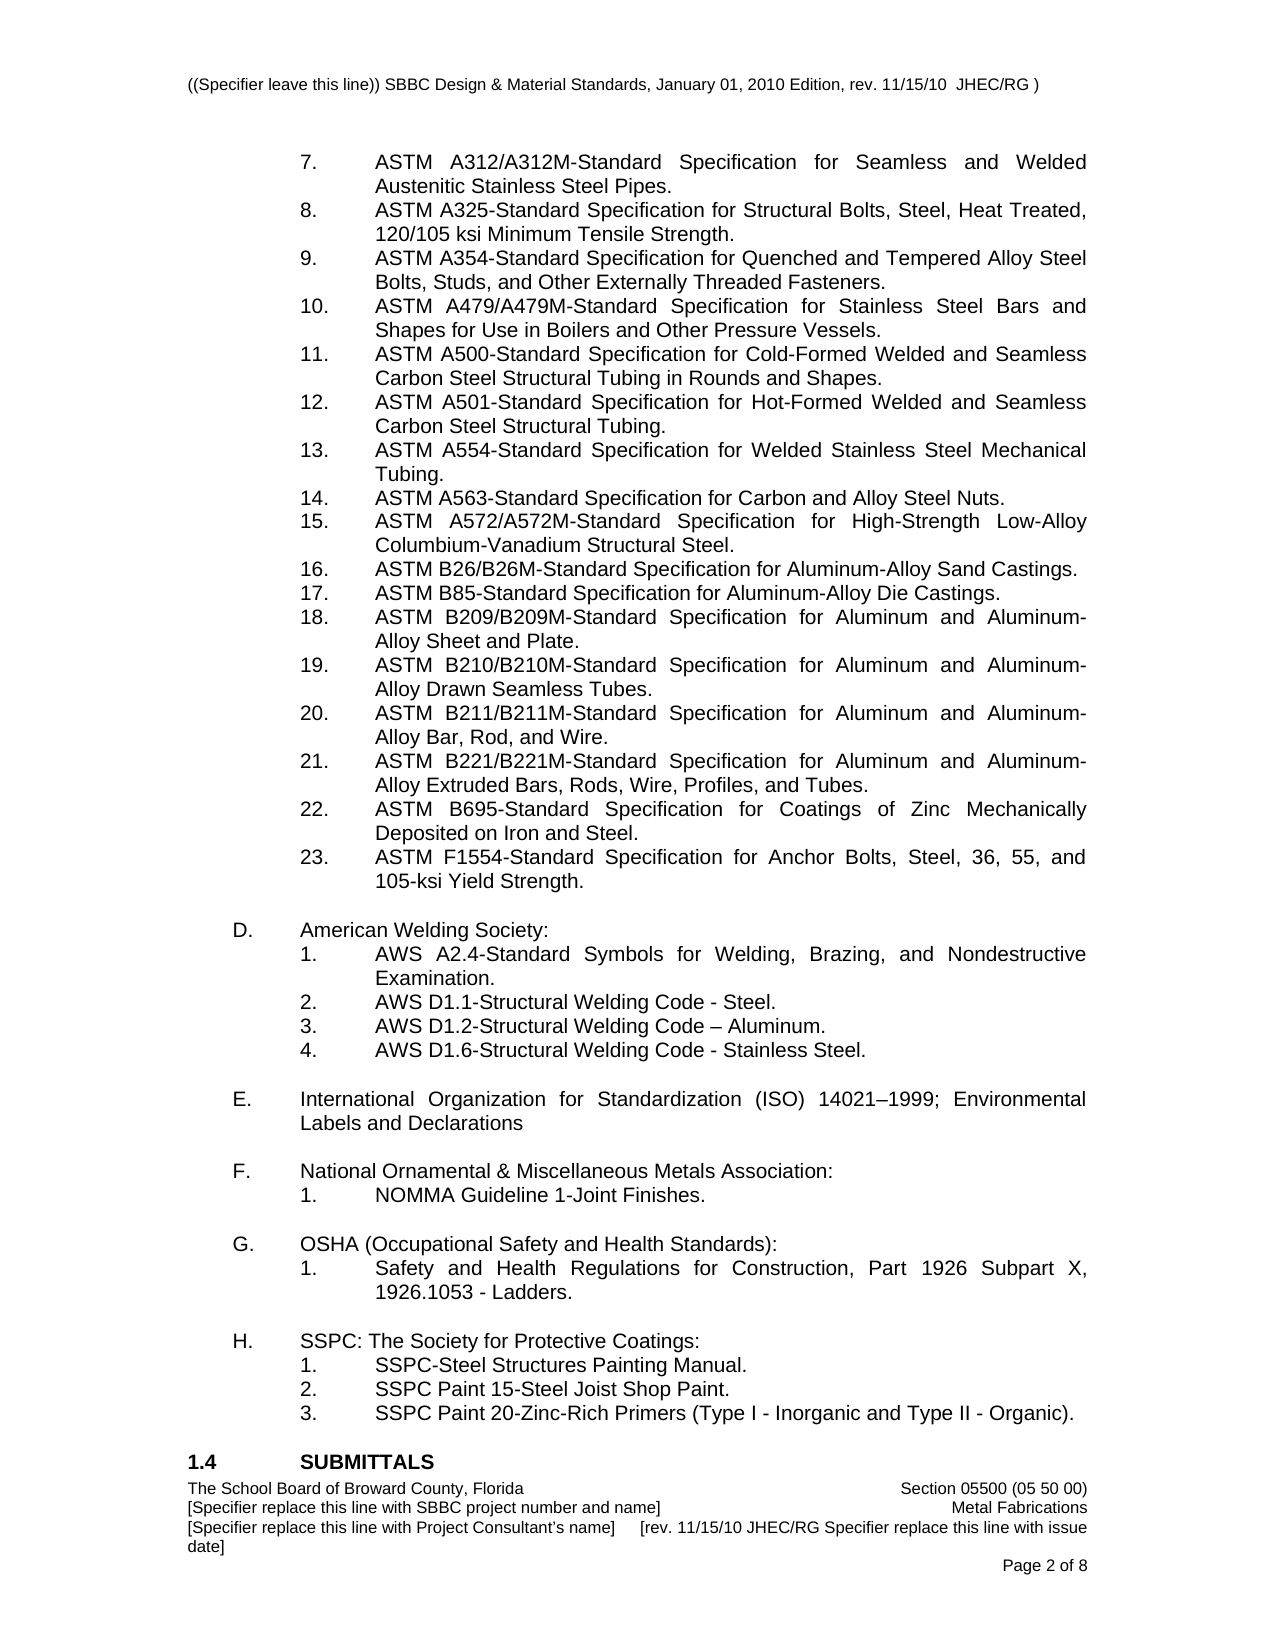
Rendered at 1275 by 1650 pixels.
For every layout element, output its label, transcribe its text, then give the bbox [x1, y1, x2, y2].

text ASTM B26/B26M-Standard Specification for Aluminum-Alloy Sand Castings. [300, 557, 1087, 581]
text AWS D1.6-Structural Welding Code - Stainless Steel. [300, 1037, 1087, 1061]
text SSPC: The Society for Protective Coatings: [232, 1329, 1087, 1353]
text AWS D1.2-Structural Welding Code – Aluminum. [300, 1013, 1087, 1037]
text American Welding Society: [232, 918, 1087, 942]
text ASTM B211/B211M-Standard Specification for Aluminum and Aluminum-Alloy Bar, Rod, and Wire. [300, 701, 1087, 749]
text ASTM A325-Standard Specification for Structural Bolts, Steel, Heat Treated, 120/105 ksi Minimum Tensile Strength. [300, 198, 1087, 246]
text ASTM A500-Standard Specification for Cold-Formed Welded and Seamless Carbon Steel Structural Tubing in Rounds and Shapes. [300, 342, 1087, 389]
text ASTM F1554-Standard Specification for Anchor Bolts, Steel, 36, 55, and 105-ksi Yield Strength. [300, 845, 1087, 893]
text International Organization for Standardization (ISO) 14021–1999; Environmental Labels and Declarations [232, 1086, 1087, 1134]
text ASTM A554-Standard Specification for Welded Stainless Steel Mechanical Tubing. [300, 437, 1087, 485]
text ASTM A479/A479M-Standard Specification for Stainless Steel Bars and Shapes for Use in Boilers and Other Pressure Vessels. [300, 294, 1087, 342]
text ASTM B85-Standard Specification for Aluminum-Alloy Die Castings. [300, 581, 1087, 605]
text OSHA (Occupational Safety and Health Standards): [232, 1232, 1087, 1256]
text ASTM A501-Standard Specification for Hot-Formed Welded and Seamless Carbon Steel Structural Tubing. [300, 389, 1087, 437]
text SUBMITTALS [187, 1450, 1087, 1474]
text National Ornamental & Miscellaneous Metals Association: [232, 1159, 1087, 1183]
text ASTM A563-Standard Specification for Carbon and Alloy Steel Nuts. [300, 485, 1087, 509]
text ASTM B695-Standard Specification for Coatings of Zinc Mechanically Deposited on Iron and Steel. [300, 797, 1087, 845]
text Safety and Health Regulations for Construction, Part 1926 Subpart X, 1926.1053 - Ladders. [300, 1256, 1087, 1304]
text ASTM B209/B209M-Standard Specification for Aluminum and Aluminum-Alloy Sheet and Plate. [300, 605, 1087, 653]
text ASTM A312/A312M-Standard Specification for Seamless and Welded Austenitic Stainless Steel Pipes. [300, 150, 1087, 198]
text ASTM B221/B221M-Standard Specification for Aluminum and Aluminum-Alloy Extruded Bars, Rods, Wire, Profiles, and Tubes. [300, 749, 1087, 797]
text SSPC Paint 15-Steel Joist Shop Paint. [300, 1377, 1087, 1401]
text AWS A2.4-Standard Symbols for Welding, Brazing, and Nondestructive Examination. [300, 942, 1087, 989]
text AWS D1.1-Structural Welding Code - Steel. [300, 989, 1087, 1013]
text ASTM A572/A572M-Standard Specification for High-Strength Low-Alloy Columbium-Vanadium Structural Steel. [300, 509, 1087, 557]
text SSPC-Steel Structures Painting Manual. [300, 1353, 1087, 1377]
text ASTM A354-Standard Specification for Quenched and Tempered Alloy Steel Bolts, Studs, and Other Externally Threaded Fasteners. [300, 246, 1087, 294]
text ASTM B210/B210M-Standard Specification for Aluminum and Aluminum-Alloy Drawn Seamless Tubes. [300, 653, 1087, 701]
text NOMMA Guideline 1-Joint Finishes. [300, 1183, 1087, 1207]
text SSPC Paint 20-Zinc-Rich Primers (Type I - Inorganic and Type II - Organic). [300, 1401, 1087, 1425]
